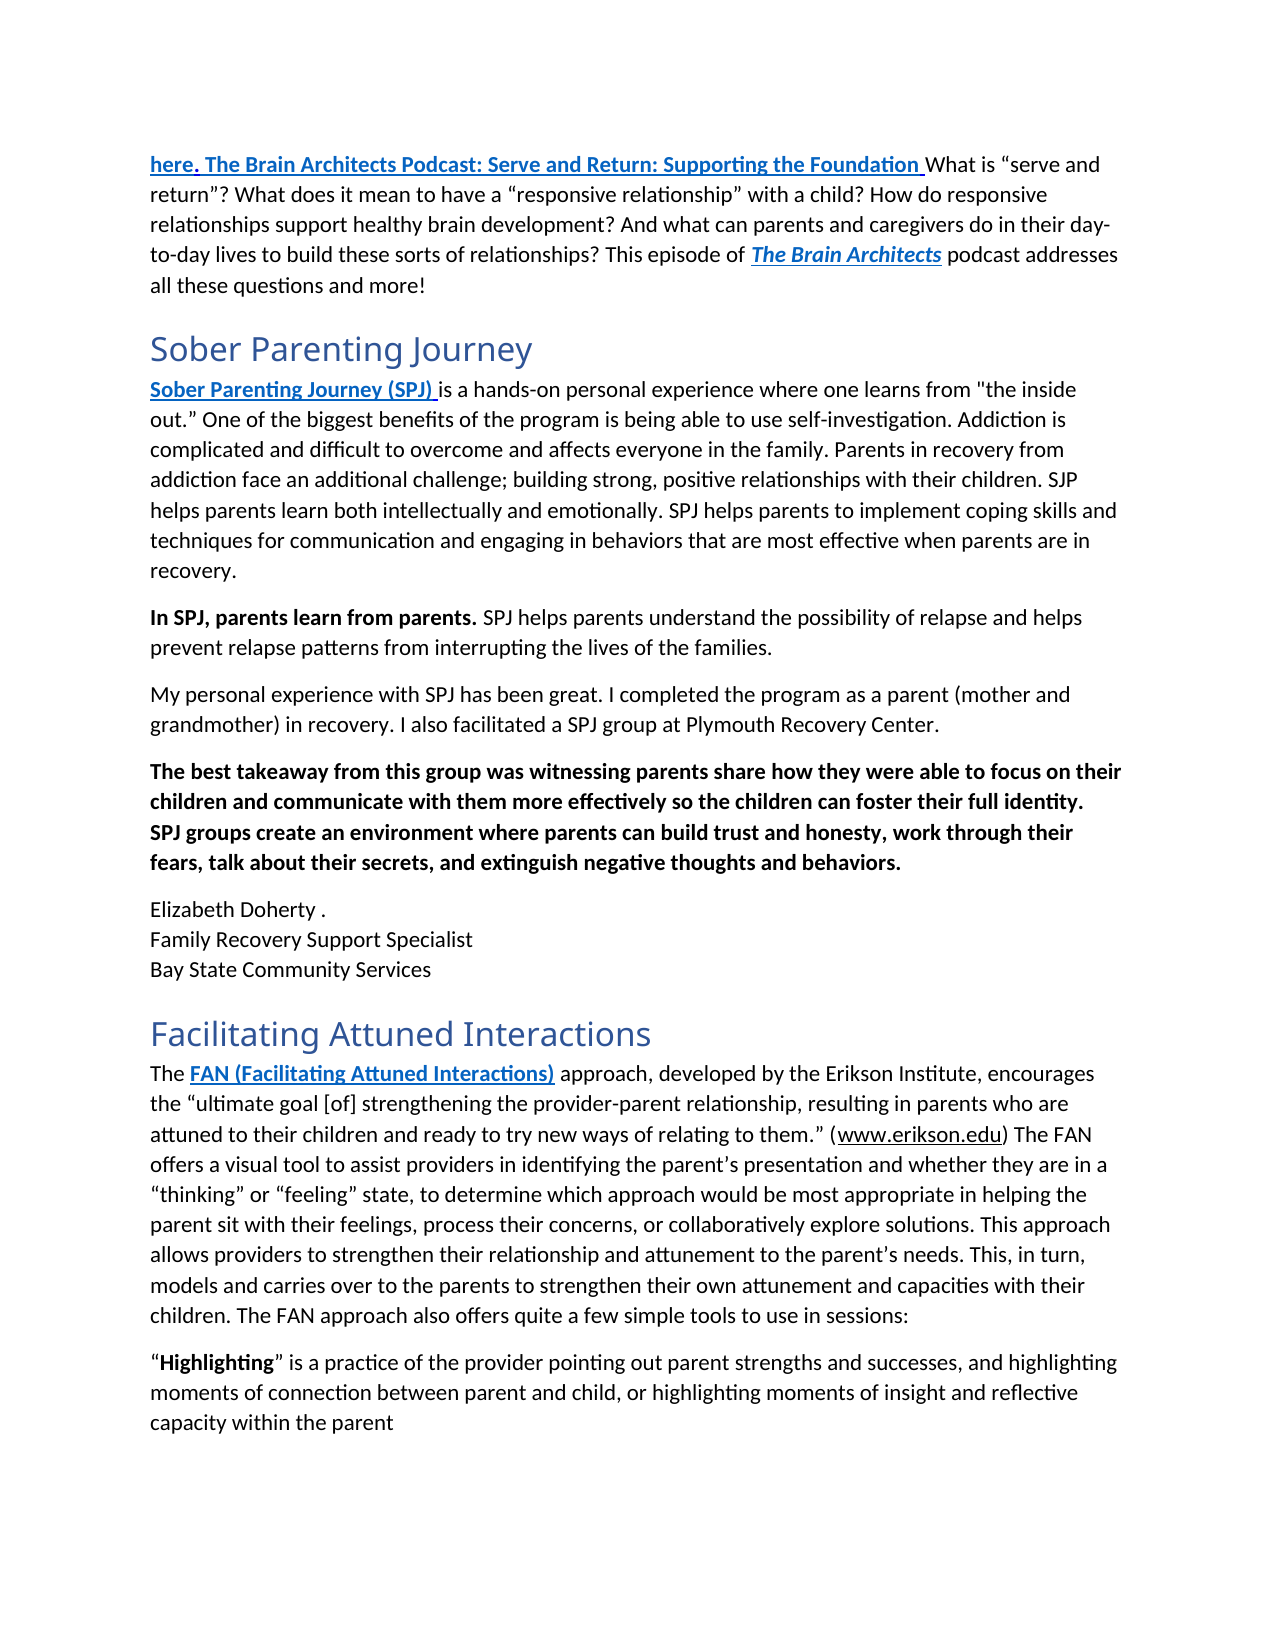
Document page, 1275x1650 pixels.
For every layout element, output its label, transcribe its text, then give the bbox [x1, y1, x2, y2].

text Elizabeth Doherty . Family Recovery Support Specialist Bay State Community Services [150, 895, 1125, 983]
text In SPJ, parents learn from parents. SPJ helps parents understand the possibility of relapse and helps prevent relapse patterns from interrupting the lives of the families. [150, 603, 1125, 661]
subtitle Facilitating Attuned Interactions [150, 1010, 1125, 1056]
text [150, 150, 1125, 299]
text Sober Parenting Journey (SPJ) is a hands-on personal experience where one learns from "the inside out.” One of the biggest benefits of the program is being able to use self-investigation. Addiction is complicated and difficult to overcome and affects everyone in the family. Parents in recovery from addiction face an additional challenge; building strong, positive relationships with their children. SJP helps parents learn both intellectually and emotionally. SPJ helps parents to implement coping skills and techniques for communication and engaging in behaviors that are most effective when parents are in recovery. [150, 375, 1125, 584]
subtitle Sober Parenting Journey [150, 326, 1125, 371]
text My personal experience with SPJ has been great. I completed the program as a parent (mother and grandmother) in recovery. I also facilitated a SPJ group at Plymouth Recovery Center. [150, 680, 1125, 738]
text The FAN (Facilitating Attuned Interactions) approach, developed by the Erikson Institute, encourages the “ultimate goal [of] strengthening the provider-parent relationship, resulting in parents who are attuned to their children and ready to try new ways of relating to them.” (www.erikson.edu) The FAN offers a visual tool to assist providers in identifying the parent’s presentation and whether they are in a “thinking” or “feeling” state, to determine which approach would be most appropriate in helping the parent sit with their feelings, process their concerns, or collaboratively explore solutions. This approach allows providers to strengthen their relationship and attunement to the parent’s needs. This, in turn, models and carries over to the parents to strengthen their own attunement and capacities with their children. The FAN approach also offers quite a few simple tools to use in sessions: [150, 1059, 1125, 1329]
text The best takeaway from this group was witnessing parents share how they were able to focus on their children and communicate with them more effectively so the children can foster their full identity. SPJ groups create an environment where parents can build trust and honesty, work through their fears, talk about their secrets, and extinguish negative thoughts and behaviors. [150, 757, 1125, 876]
text “Highlighting” is a practice of the provider pointing out parent strengths and successes, and highlighting moments of connection between parent and child, or highlighting moments of insight and reflective capacity within the parent [150, 1348, 1125, 1436]
